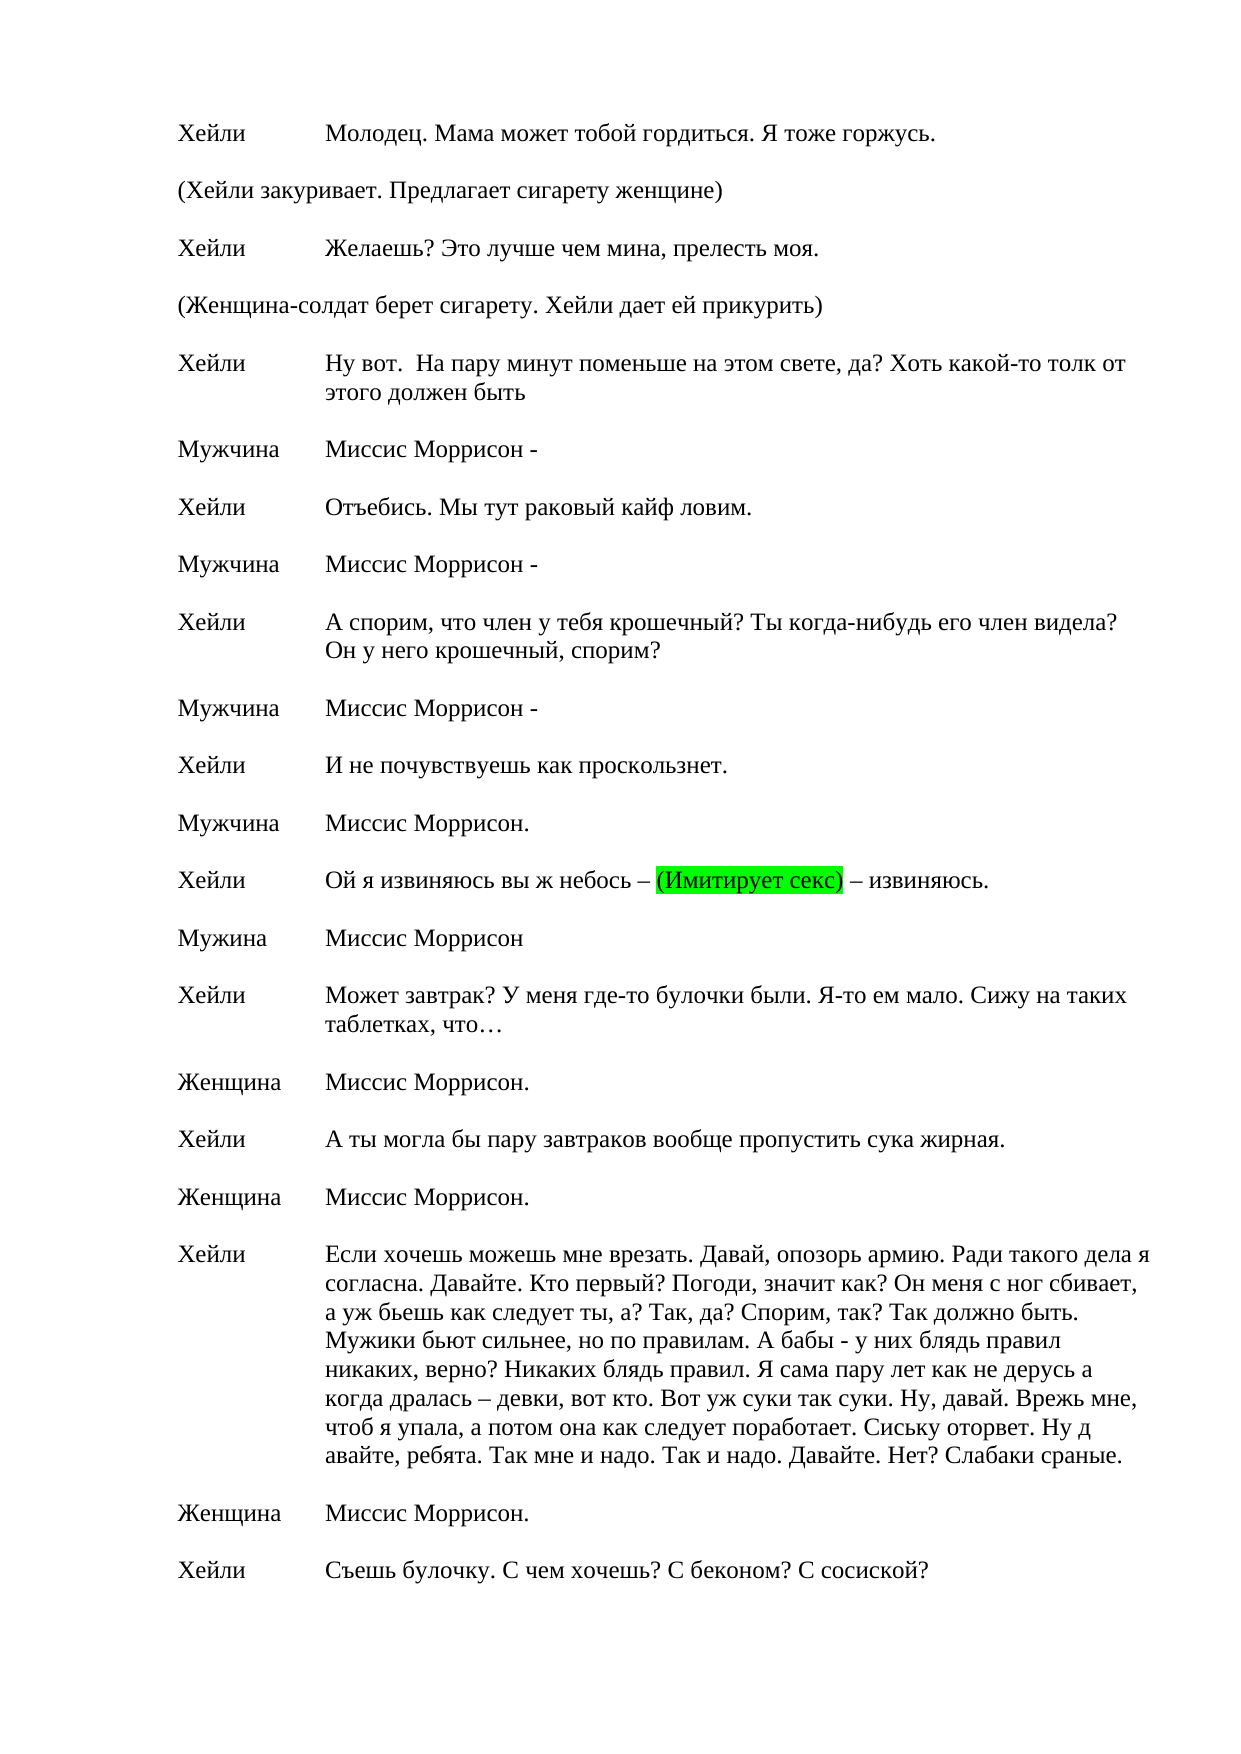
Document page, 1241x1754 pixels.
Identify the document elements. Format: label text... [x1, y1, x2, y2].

text Хейли Может завтрак? У меня где-то булочки были. Я-то ем мало. Сижу на таких таблетках, что… [177, 981, 1152, 1038]
text Женщина Миссис Моррисон. [177, 1498, 1152, 1527]
text Мужина Миссис Моррисон [177, 923, 1152, 952]
text Женщина Миссис Моррисон. [177, 1067, 1152, 1096]
text Хейли Отъебись. Мы тут раковый кайф ловим. [177, 492, 1152, 521]
text Хейли Ну вот. На пару минут поменьше на этом свете, да? Хоть какой-то толк от этого должен быть [177, 348, 1152, 406]
text Хейли А ты могла бы пару завтраков вообще пропустить сука жирная. [177, 1124, 1152, 1153]
text Хейли Желаешь? Это лучше чем мина, прелесть моя. [177, 233, 1152, 262]
text Хейли А спорим, что член у тебя крошечный? Ты когда-нибудь его член видела? Он у него крошечный, спорим? [177, 607, 1152, 664]
text Мужчина Миссис Моррисон - [177, 549, 1152, 578]
text Хейли Если хочешь можешь мне врезать. Давай, опозорь армию. Ради такого дела я согласна. Давайте. Кто первый? Погоди, значит как? Он меня с ног сбивает, а уж бьешь как следует ты, а? Так, да? Спорим, так? Так должно быть. Мужики бьют сильнее, но по правилам. А бабы - у них блядь правил никаких, верно? Никаких блядь правил. Я сама пару лет как не дерусь а когда дралась – девки, вот кто. Вот уж суки так суки. Ну, давай. Врежь мне, чтоб я упала, а потом она как следует поработает. Сиську оторвет. Ну д авайте, ребята. Так мне и надо. Так и надо. Давайте. Нет? Слабаки сраные. [177, 1239, 1152, 1469]
text Мужчина Миссис Моррисон - [177, 693, 1152, 722]
text (Хейли закуривает. Предлагает сигарету женщине) [177, 176, 1152, 204]
text Женщина Миссис Моррисон. [177, 1182, 1152, 1211]
text Хейли Ой я извиняюсь вы ж небось – (Имитирует секс) – извиняюсь. [843, 866, 1152, 894]
text Хейли Ой я извиняюсь вы ж небось – (Имитирует секс) – извиняюсь. [177, 866, 656, 894]
text Хейли Съешь булочку. С чем хочешь? С беконом? С сосиской? [177, 1556, 1152, 1584]
text (Женщина-солдат берет сигарету. Хейли дает ей прикурить) [177, 291, 1152, 319]
text Мужчина Миссис Моррисон. [177, 808, 1152, 837]
text Хейли И не почувствуешь как проскользнет. [177, 751, 1152, 779]
text Хейли Молодец. Мама может тобой гордиться. Я тоже горжусь. [177, 118, 1152, 147]
text Мужчина Миссис Моррисон - [177, 434, 1152, 463]
